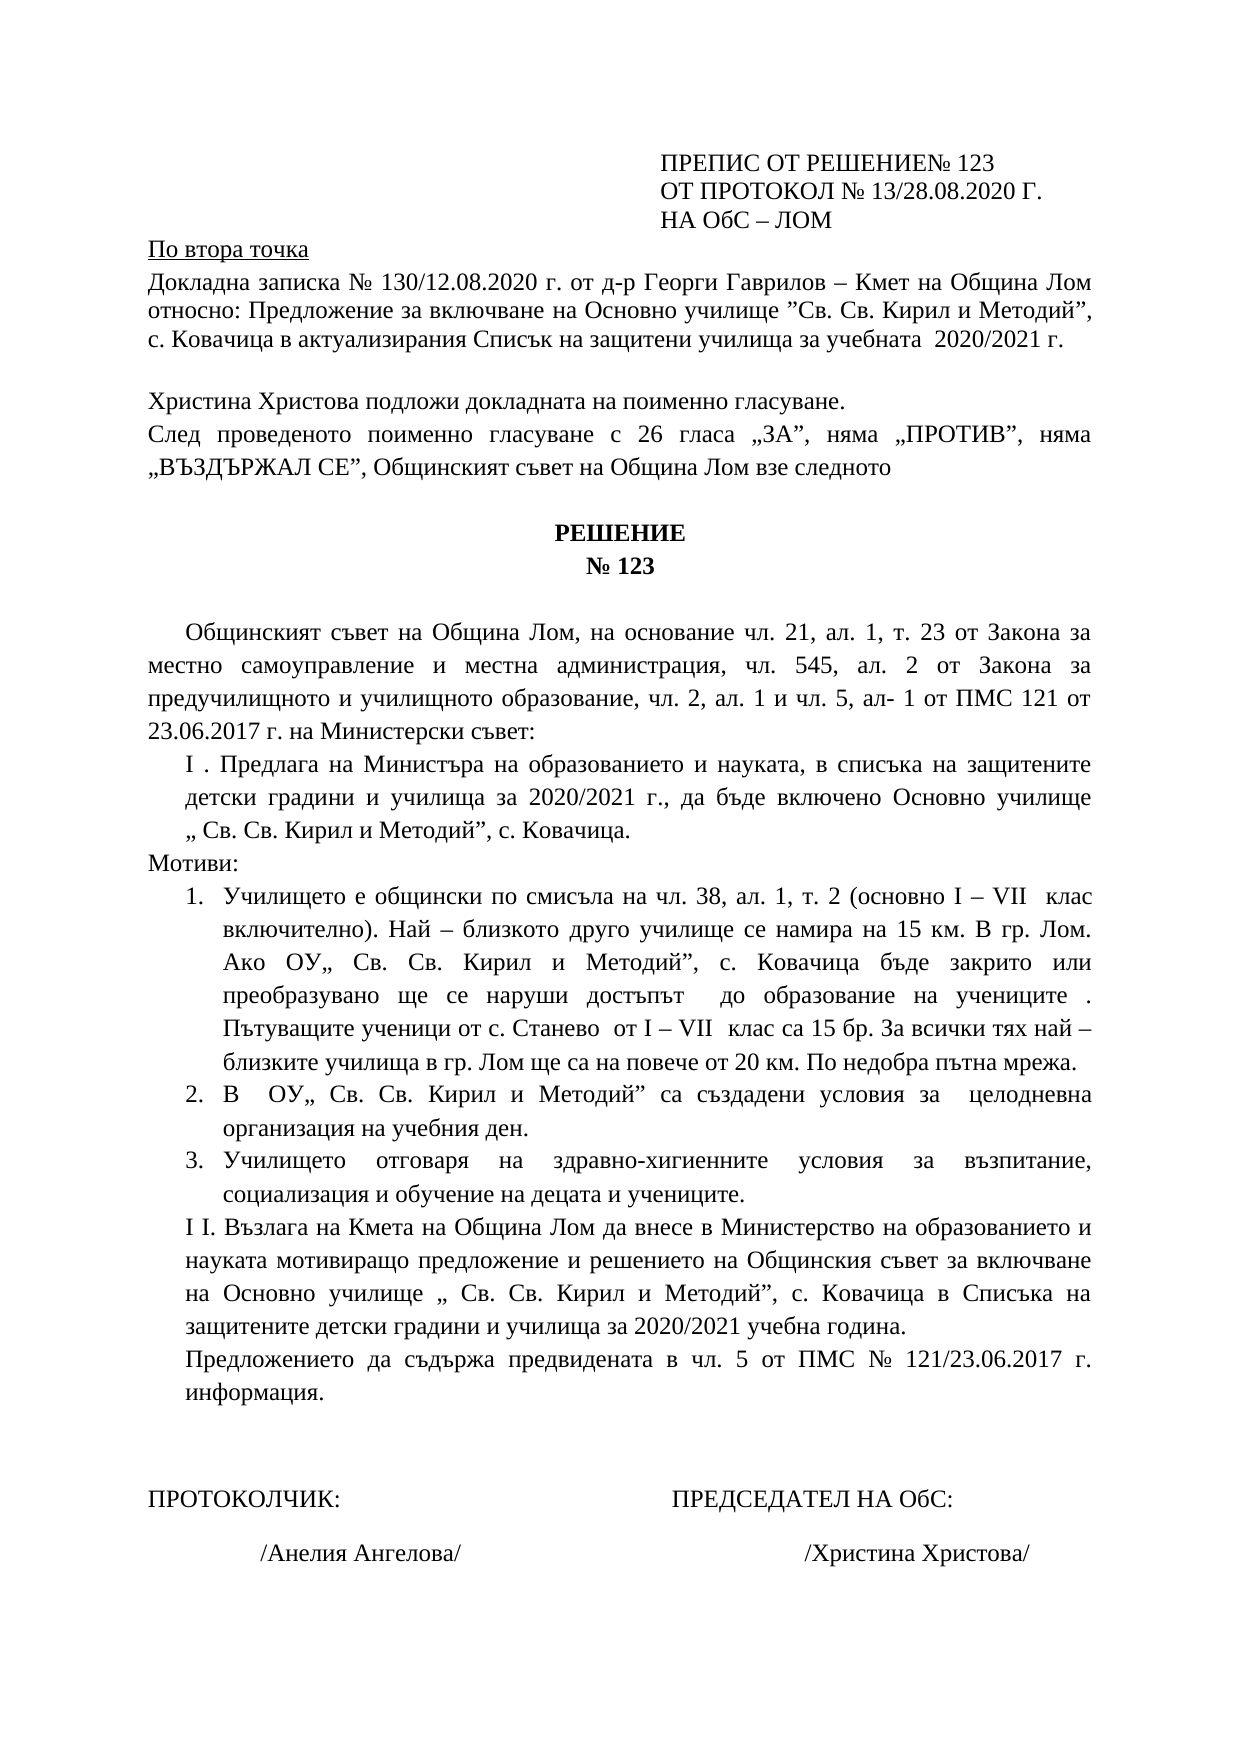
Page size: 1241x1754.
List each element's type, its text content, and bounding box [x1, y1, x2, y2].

text ПРЕПИС ОТ РЕШЕНИЕ№ 123 [148, 148, 1093, 176]
text По втора точка [148, 234, 1093, 263]
text РЕШЕНИЕ [148, 518, 1093, 547]
text Докладна записка № 130/12.08.2020 г. от д-р Георги Гаврилов – Кмет на Община Лом относно: Предложение за включване на Основно училище ”Св. Св. Кирил и Методий”, с. Ковачица в актуализирания Списък на защитени училища за учебната 2020/2021 г. [148, 267, 1093, 353]
text Христина Христова подложи докладната на поименно гласуване. [148, 386, 1093, 415]
text Общинският съвет на Община Лом, на основание чл. 21, ал. 1, т. 23 от Закона за местно самоуправление и местна администрация, чл. 545, ал. 2 от Закона за предучилищното и училищното образование, чл. 2, ал. 1 и чл. 5, ал- 1 от ПМС 121 от 23.06.2017 г. на Министерски съвет: [148, 617, 1093, 745]
text I I. Възлага на Кмета на Община Лом да внесе в Министерство на образованието и науката мотивиращо предложение и решението на Общинския съвет за включване на Основно училище „ Св. Св. Кирил и Методий”, с. Ковачица в Списъка на защитените детски градини и училища за 2020/2021 учебна година. [185, 1212, 1093, 1339]
text I . Предлага на Министъра на образованието и науката, в списъка на защитените детски градини и училища за 2020/2021 г., да бъде включено Основно училище „ Св. Св. Кирил и Методий”, с. Ковачица. [185, 749, 1093, 844]
text /Анелия Ангелова/ /Христина Христова/ [148, 1538, 1093, 1567]
list Училището е общински по смисъла на чл. 38, ал. 1, т. 2 (основно I – VII клас включително). Най – близкото друго училище се намира на 15 км. В гр. Лом. Ако ОУ„ Св. Св. Кирил и Методий”, с. Ковачица бъде закрито или преобразувано ще се наруши достъпът до образование на учениците . Пътуващите ученици от с. Станево от I – VII клас са 15 бр. За всички тях най – близките училища в гр. Лом ще са на повече от 20 км. По недобра пътна мрежа. [185, 881, 1093, 1075]
list Училището отговаря на здравно-хигиенните условия за възпитание, социализация и обучение на децата и учениците. [185, 1146, 1093, 1207]
list В ОУ„ Св. Св. Кирил и Методий” са създадени условия за целодневна организация на учебния ден. [185, 1079, 1093, 1141]
text ПРОТОКОЛЧИК: ПРЕДСЕДАТЕЛ НА ОбС: [148, 1484, 1093, 1513]
text Мотиви: [148, 848, 1093, 877]
text След проведеното поименно гласуване с 26 гласа „ЗА”, няма „ПРОТИВ”, няма „ВЪЗДЪРЖАЛ СЕ”, Общинският съвет на Община Лом взе следното [148, 419, 1093, 481]
text НА ОбС – ЛОМ [148, 205, 1093, 234]
text Предложението да съдържа предвидената в чл. 5 от ПМС № 121/23.06.2017 г. информация. [185, 1344, 1093, 1406]
text ОТ ПРОТОКОЛ № 13/28.08.2020 Г. [148, 176, 1093, 205]
text № 123 [148, 551, 1093, 580]
